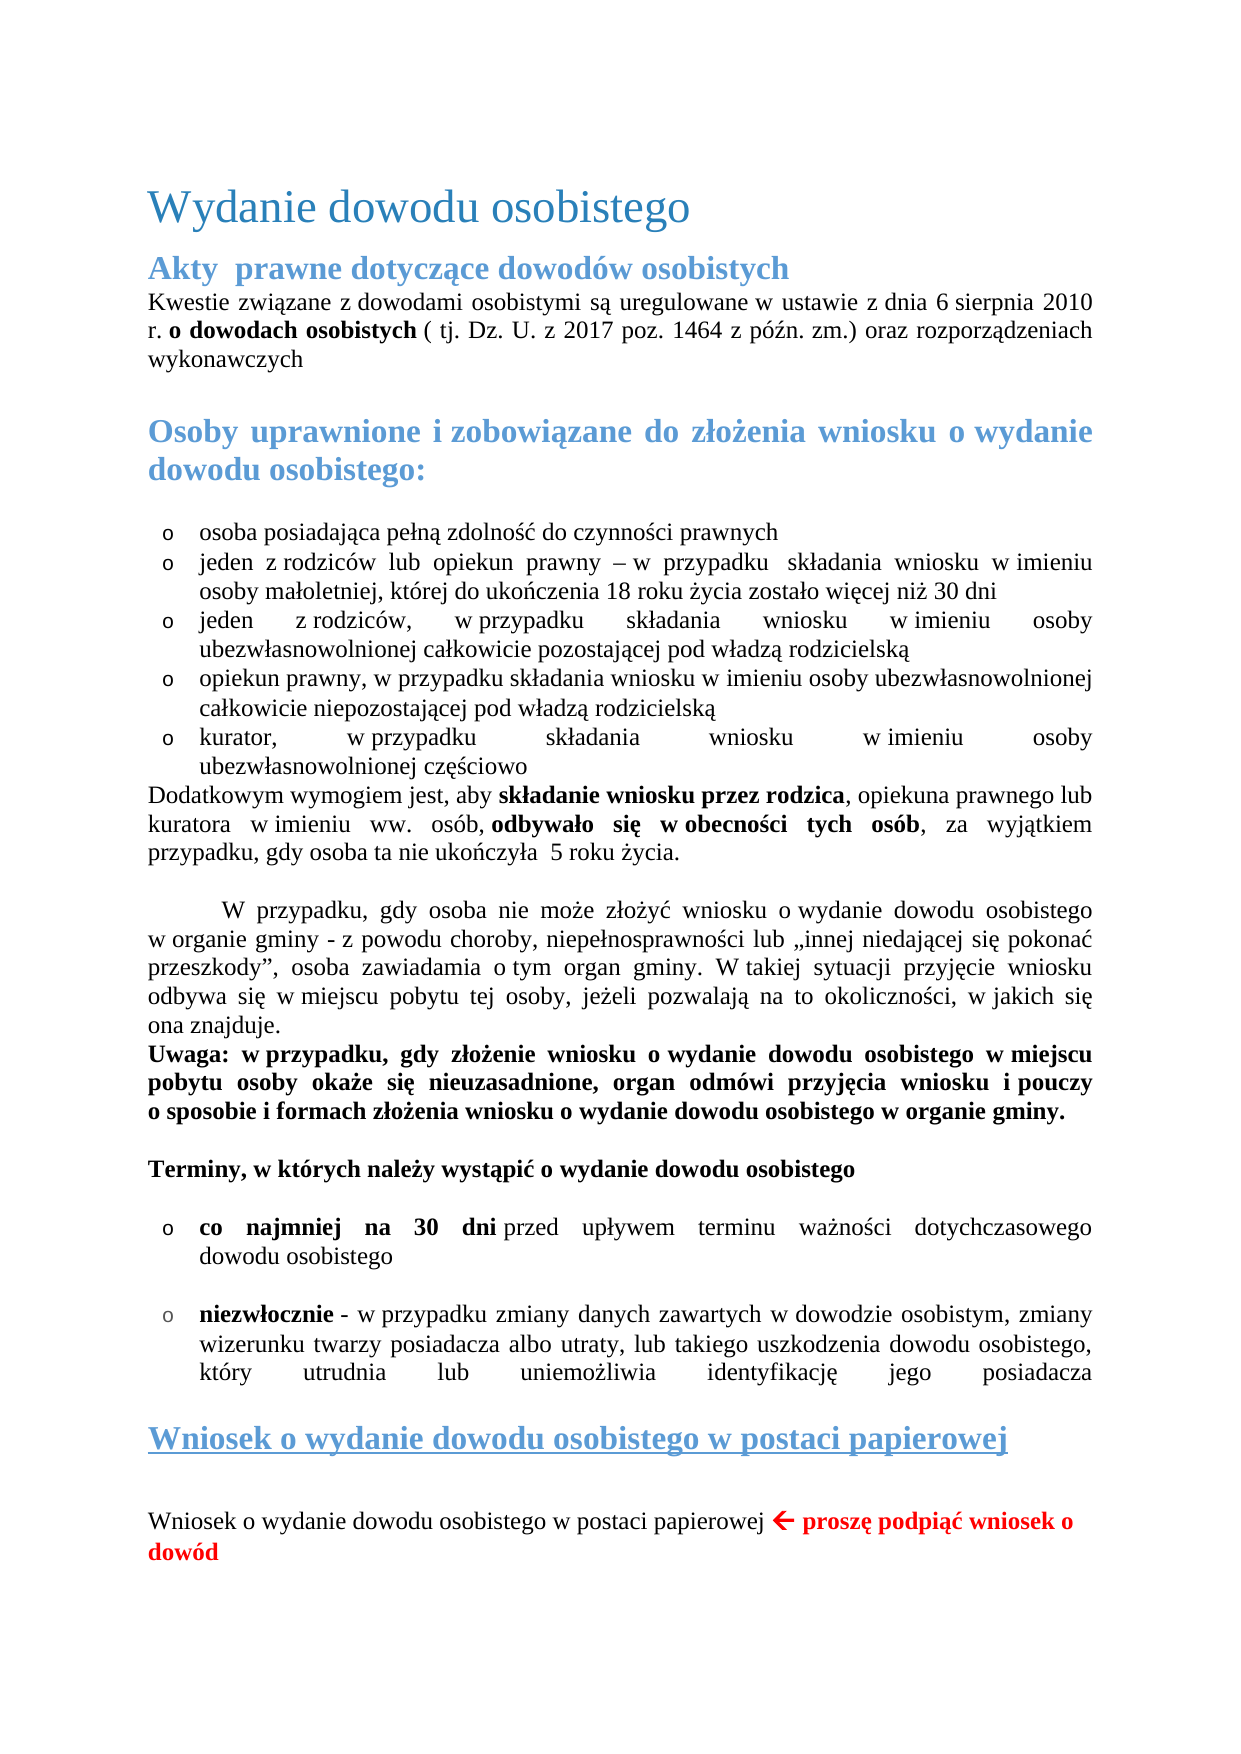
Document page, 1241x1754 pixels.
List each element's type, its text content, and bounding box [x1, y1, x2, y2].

text Akty prawne dotyczące dowodów osobistych [148, 248, 1093, 287]
text Terminy, w których należy wystąpić o wydanie dowodu osobistego [148, 1154, 1093, 1182]
text Dodatkowym wymogiem jest, aby składanie wniosku przez rodzica, opiekuna prawnego lub kuratora w imieniu ww. osób, odbywało się w obecności tych osób, za wyjątkiem przypadku, gdy osoba ta nie ukończyła 5 roku życia. [148, 780, 1093, 866]
list kurator, w przypadku składania wniosku w imieniu osoby ubezwłasnowolnionej częściowo [162, 722, 1093, 780]
text Osoby uprawnione i zobowiązane do złożenia wniosku o wydanie dowodu osobistego: [148, 411, 1093, 488]
list opiekun prawny, w przypadku składania wniosku w imieniu osoby ubezwłasnowolnionej całkowicie niepozostającej pod władzą rodzicielską [162, 663, 1093, 722]
list niezwłocznie - w przypadku zmiany danych zawartych w dowodzie osobistym, zmiany wizerunku twarzy posiadacza albo utraty, lub takiego uszkodzenia dowodu osobistego, który utrudnia lub uniemożliwia identyfikację jego posiadacza [162, 1299, 1093, 1419]
text Wydanie dowodu osobistego [148, 179, 1093, 233]
list osoba posiadająca pełną zdolność do czynności prawnych [162, 517, 1093, 547]
text Uwaga: w przypadku, gdy złożenie wniosku o wydanie dowodu osobistego w miejscu pobytu osoby okaże się nieuzasadnione, organ odmówi przyjęcia wniosku i pouczy o sposobie i formach złożenia wniosku o wydanie dowodu osobistego w organie gminy. [148, 1039, 1093, 1125]
list jeden z rodziców, w przypadku składania wniosku w imieniu osoby ubezwłasnowolnionej całkowicie pozostającej pod władzą rodzicielską [162, 605, 1093, 663]
list jeden z rodziców lub opiekun prawny – w przypadku składania wniosku w imieniu osoby małoletniej, której do ukończenia 18 roku życia zostało więcej niż 30 dni [162, 547, 1093, 605]
list co najmniej na 30 dni przed upływem terminu ważności dotychczasowego dowodu osobistego [162, 1212, 1093, 1270]
text Wniosek o wydanie dowodu osobistego w postaci papierowej proszę podpiąć wniosek o dowód [148, 1506, 1093, 1566]
text W przypadku, gdy osoba nie może złożyć wniosku o wydanie dowodu osobistego w organie gminy - z powodu choroby, niepełnosprawności lub „innej niedającej się pokonać przeszkody”, osoba zawiadamia o tym organ gminy. W takiej sytuacji przyjęcie wniosku odbywa się w miejscu pobytu tej osoby, jeżeli pozwalają na to okoliczności, w jakich się ona znajduje. [148, 895, 1093, 1039]
text Wniosek o wydanie dowodu osobistego w postaci papierowej [148, 1419, 1093, 1487]
text Kwestie związane z dowodami osobistymi są uregulowane w ustawie z dnia 6 sierpnia 2010 r. o dowodach osobistych ( tj. Dz. U. z 2017 poz. 1464 z późn. zm.) oraz rozporządzeniach wykonawczych [148, 287, 1093, 373]
